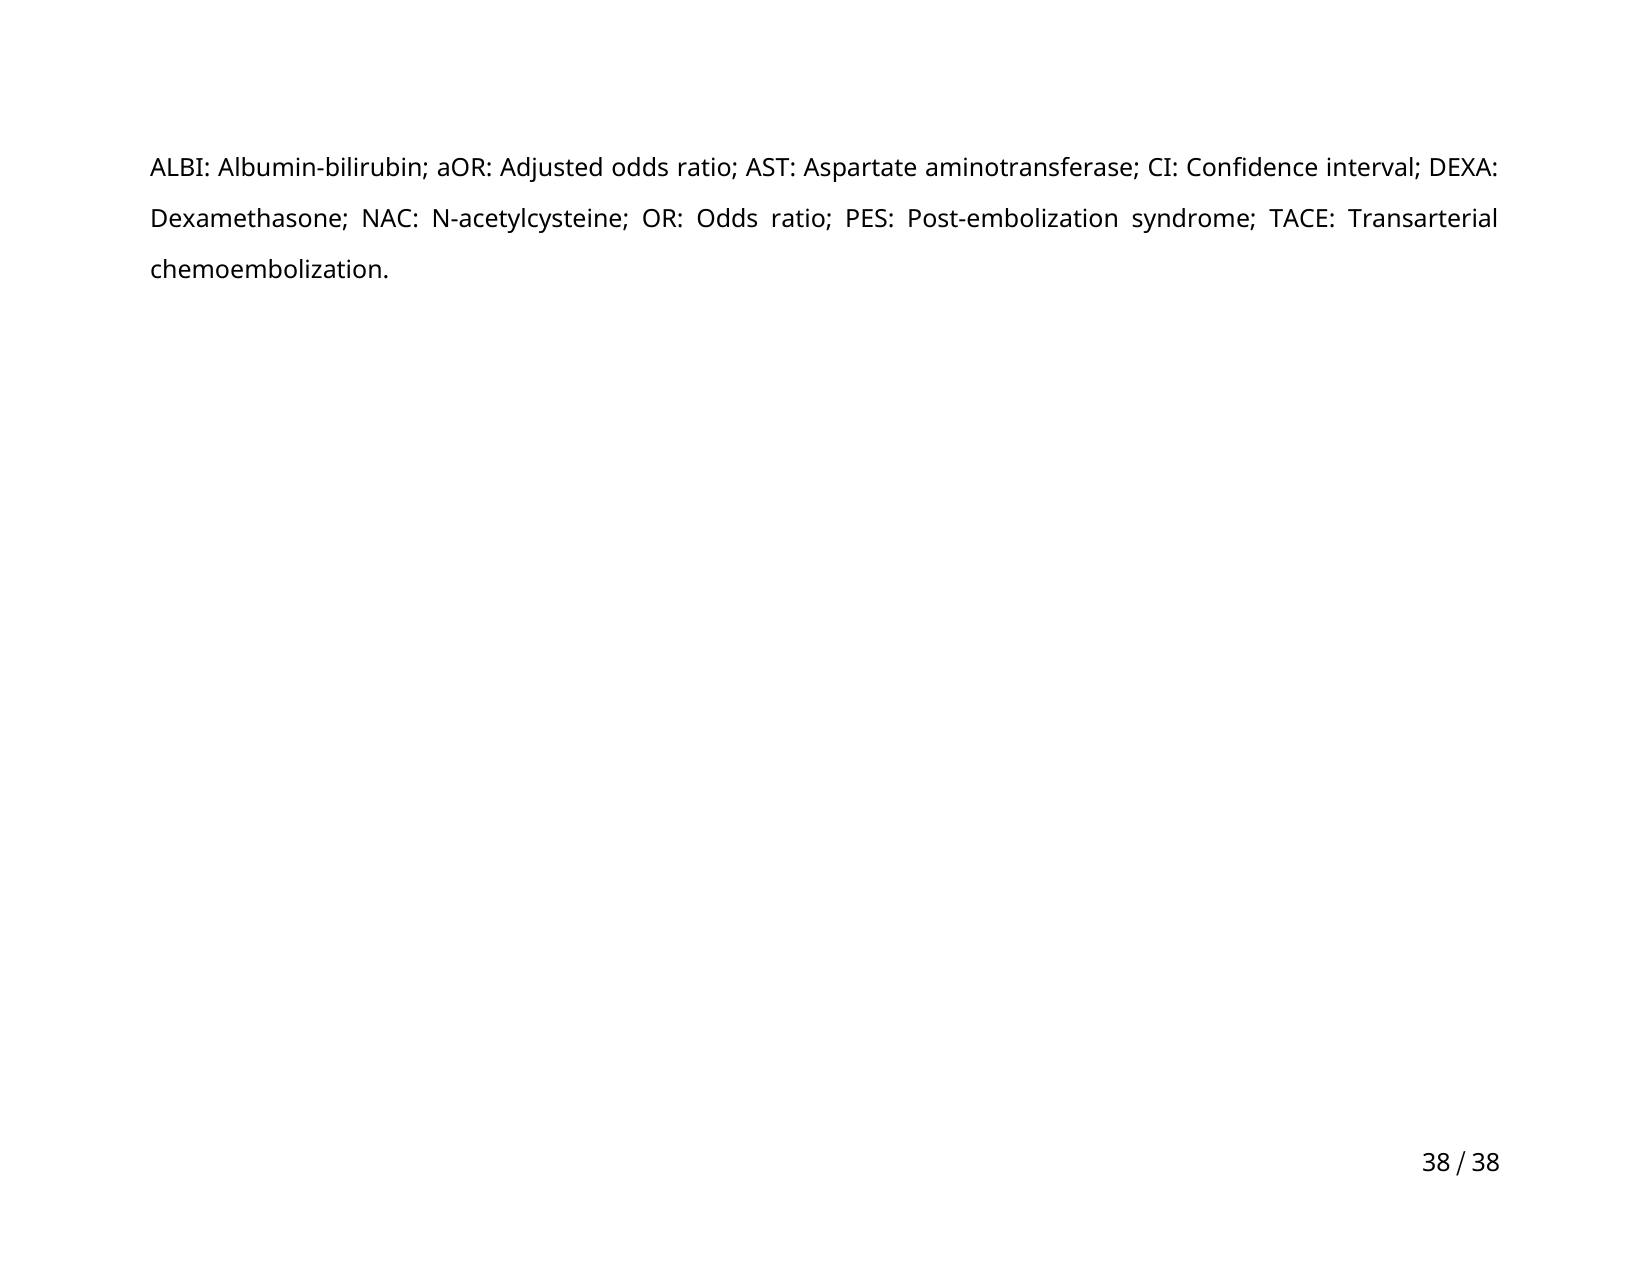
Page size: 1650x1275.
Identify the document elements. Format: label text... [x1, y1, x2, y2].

text ALBI: Albumin-bilirubin; aOR: Adjusted odds ratio; AST: Aspartate aminotransferase; CI: Confidence interval; DEXA: Dexamethasone; NAC: N-acetylcysteine; OR: Odds ratio; PES: Post-embolization syndrome; TACE: Transarterial chemoembolization. [150, 150, 1500, 286]
